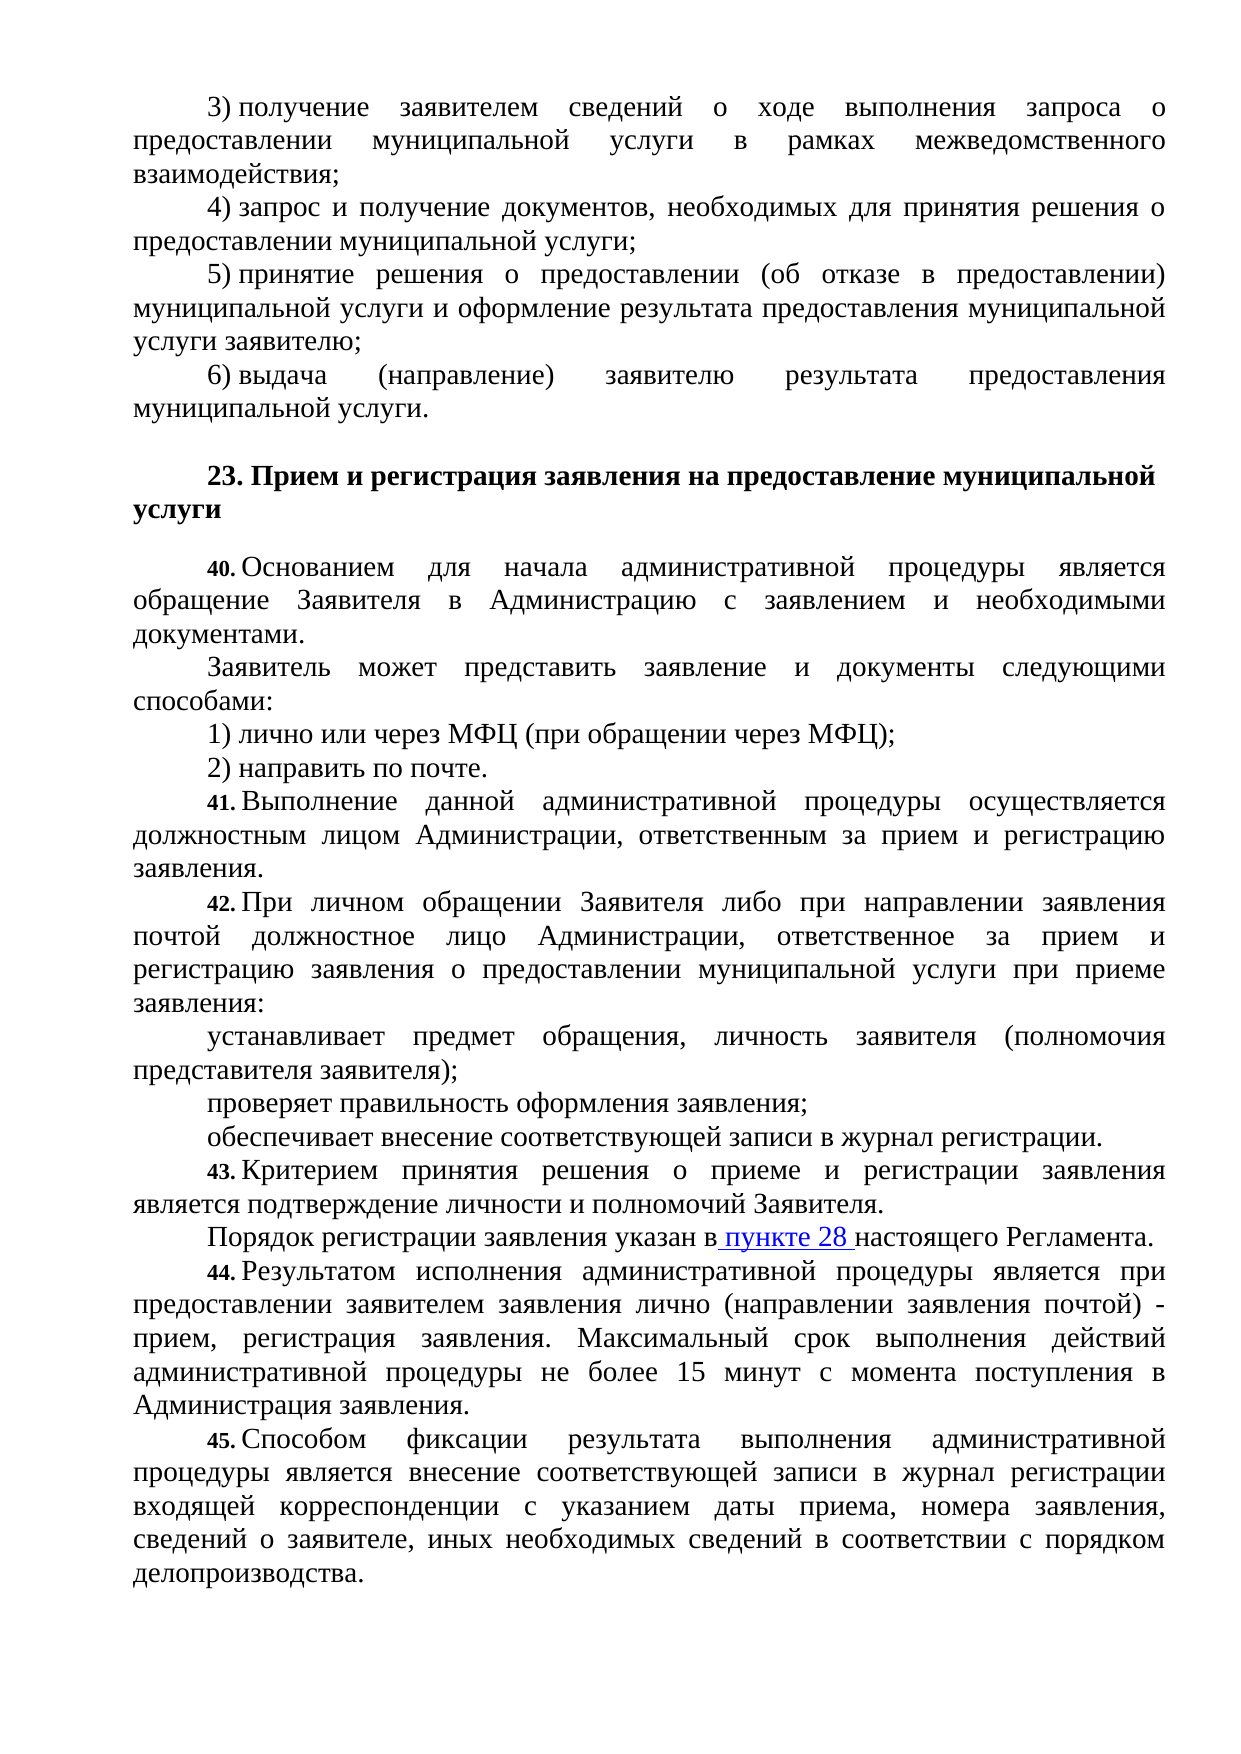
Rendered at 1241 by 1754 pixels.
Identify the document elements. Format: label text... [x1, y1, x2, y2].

list При личном обращении Заявителя либо при направлении заявления почтой должностное лицо Администрации, ответственное за прием и регистрацию заявления о предоставлении муниципальной услуги при приеме заявления: [133, 884, 1167, 1018]
list получение заявителем сведений о ходе выполнения запроса о предоставлении муниципальной услуги в рамках межведомственного взаимодействия; [133, 89, 1167, 189]
list Основанием для начала административной процедуры является обращение Заявителя в Администрацию с заявлением и необходимыми документами. [133, 549, 1167, 649]
list запрос и получение документов, необходимых для принятия решения о предоставлении муниципальной услуги; [133, 189, 1167, 256]
text Заявитель может представить заявление и документы следующими способами: [133, 649, 1167, 716]
list Критерием принятия решения о приеме и регистрации заявления является подтверждение личности и полномочий Заявителя. [133, 1152, 1167, 1219]
list принятие решения о предоставлении (об отказе в предоставлении) муниципальной услуги и оформление результата предоставления муниципальной услуги заявителю; [133, 256, 1167, 357]
text Порядок регистрации заявления указан в пункте 28 настоящего Регламента. [133, 1219, 1167, 1253]
list направить по почте. [133, 750, 1167, 783]
list выдача (направление) заявителю результата предоставления муниципальной услуги. [133, 357, 1167, 424]
text устанавливает предмет обращения, личность заявителя (полномочия представителя заявителя); [133, 1018, 1167, 1085]
list Результатом исполнения административной процедуры является при предоставлении заявителем заявления лично (направлении заявления почтой) - прием, регистрация заявления. Максимальный срок выполнения действий административной процедуры не более 15 минут с момента поступления в Администрация заявления. [133, 1253, 1167, 1421]
text проверяет правильность оформления заявления; [133, 1085, 1167, 1119]
list Выполнение данной административной процедуры осуществляется должностным лицом Администрации, ответственным за прием и регистрацию заявления. [133, 783, 1167, 884]
subtitle Прием и регистрация заявления на предоставление муниципальной услуги [133, 458, 1167, 525]
list лично или через МФЦ (при обращении через МФЦ); [133, 716, 1167, 750]
text обеспечивает внесение соответствующей записи в журнал регистрации. [133, 1119, 1167, 1152]
list Способом фиксации результата выполнения административной процедуры является внесение соответствующей записи в журнал регистрации входящей корреспонденции с указанием даты приема, номера заявления, сведений о заявителе, иных необходимых сведений в соответствии с порядком делопроизводства. [133, 1421, 1167, 1588]
